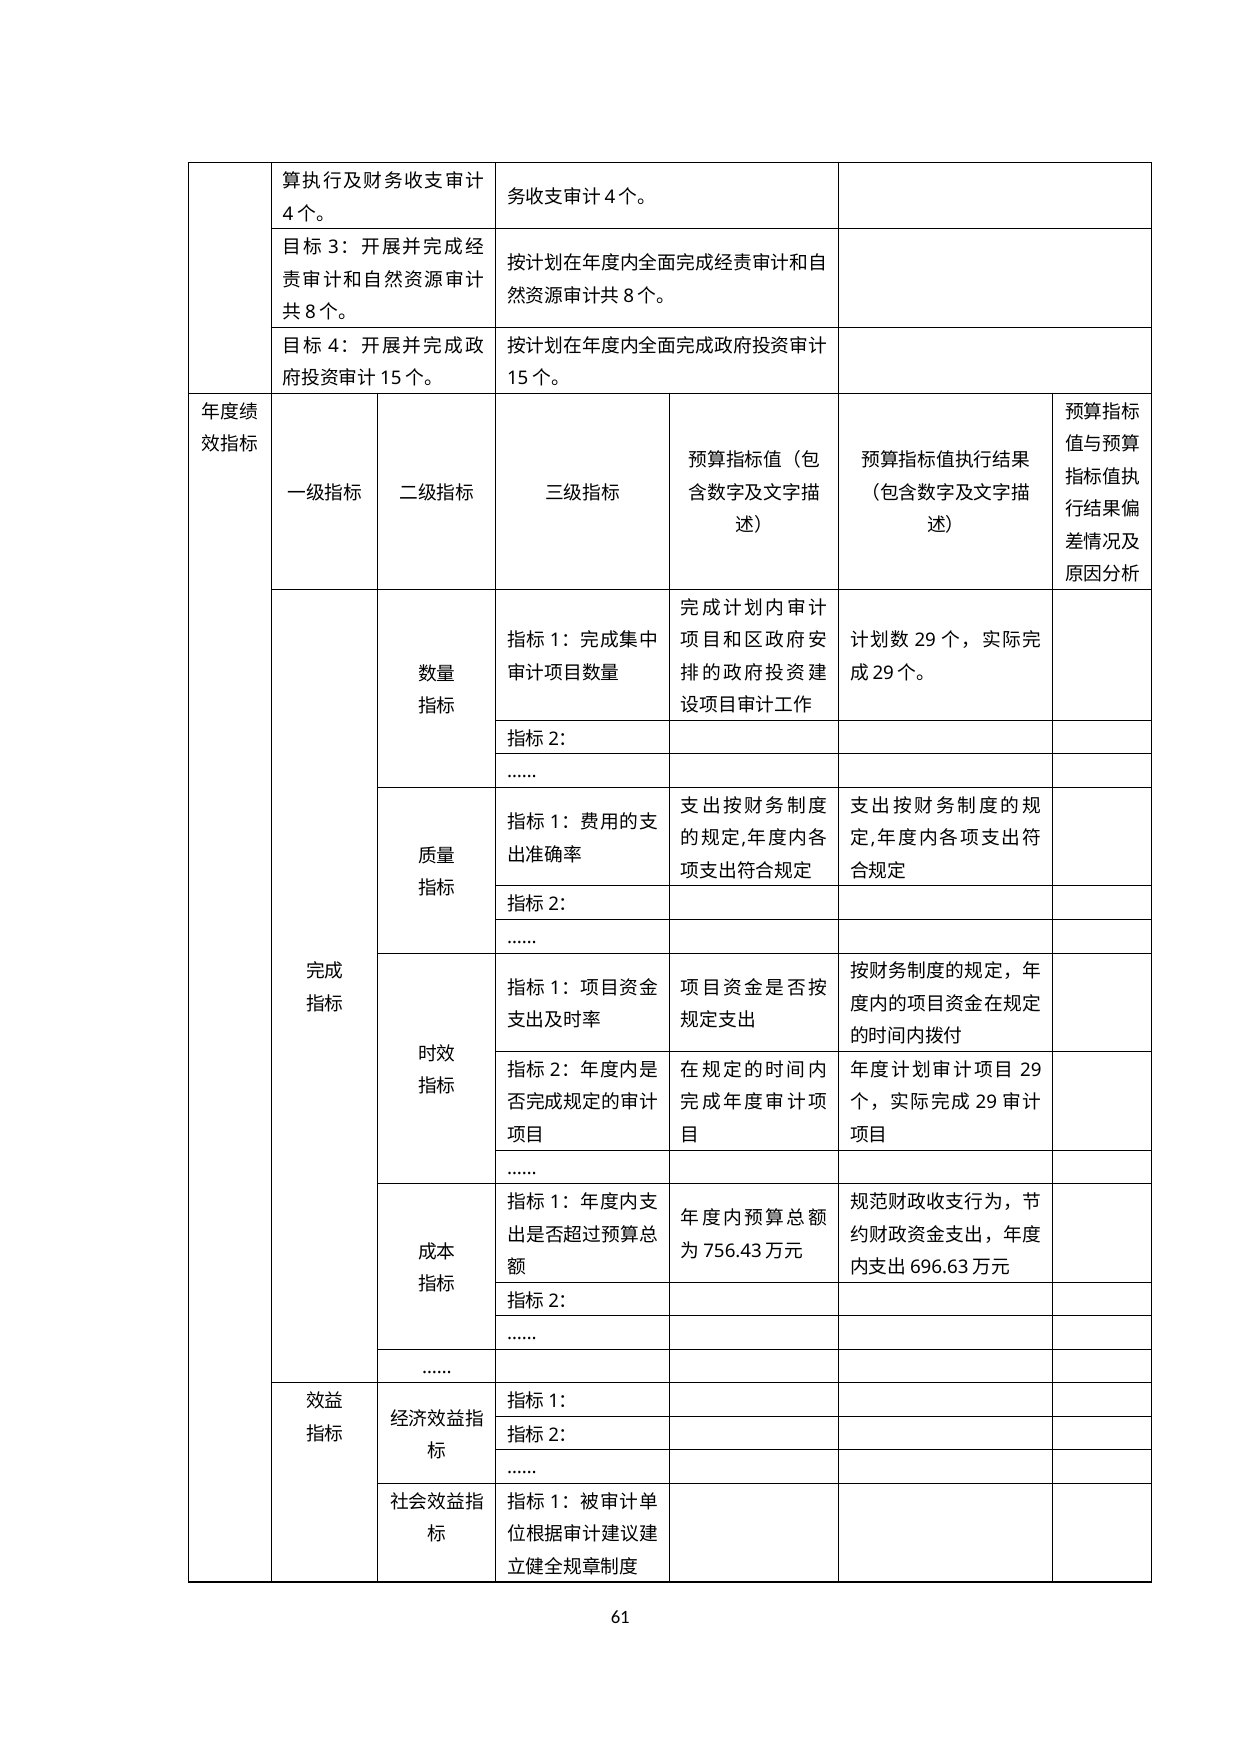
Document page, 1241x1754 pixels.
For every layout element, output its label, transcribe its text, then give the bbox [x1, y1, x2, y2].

table_cell 社会效益指标 [378, 1484, 495, 1581]
table_cell [1053, 1450, 1151, 1483]
table_cell 指标1：项目资金支出及时率 [496, 954, 669, 1051]
table_cell 三级指标 [496, 394, 669, 589]
table_cell 指标2： [496, 1417, 669, 1449]
table_cell [670, 1151, 838, 1183]
table_cell 指标2：年度内是否完成规定的审计项目 [496, 1052, 669, 1149]
table_cell 指标1： [496, 1383, 669, 1416]
table_cell [839, 721, 1052, 753]
table_cell [839, 920, 1052, 952]
table_cell [1053, 1383, 1151, 1416]
table_cell 按财务制度的规定，年度内的项目资金在规定的时间内拨付 [839, 954, 1052, 1051]
table_cell [839, 163, 1151, 228]
table_cell [839, 754, 1052, 787]
table_cell 经济效益指标 [378, 1383, 495, 1483]
table_cell 数量 指标 [378, 590, 495, 787]
table_cell 在规定的时间内完成年度审计项目 [670, 1052, 838, 1149]
table_cell 指标2： [496, 886, 669, 919]
table_cell [839, 1417, 1052, 1449]
table_cell 目标3：开展并完成经责审计和自然资源审计共8个。 [272, 229, 495, 327]
table_cell [1053, 954, 1151, 1051]
table_cell [1053, 1316, 1151, 1349]
table_cell [839, 1283, 1052, 1315]
table_cell [839, 229, 1151, 327]
table_cell [670, 1417, 838, 1449]
table_cell 年度内预算总额为756.43万元 [670, 1184, 838, 1282]
table_cell [1053, 788, 1151, 885]
table_cell [1053, 1184, 1151, 1282]
table_cell [670, 721, 838, 753]
table_cell 按计划在年度内全面完成经责审计和自然资源审计共8个。 [496, 229, 838, 327]
table_cell [1053, 1484, 1151, 1581]
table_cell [496, 163, 838, 228]
table_cell 完成 指标 [272, 590, 377, 1382]
table_cell [839, 1316, 1052, 1349]
table_cell 质量 指标 [378, 788, 495, 952]
table_cell 指标2： [496, 721, 669, 753]
table_cell …… [496, 920, 669, 952]
table_cell [1053, 721, 1151, 753]
table_cell [839, 1350, 1052, 1382]
table_cell [1053, 1052, 1151, 1149]
table_cell [1053, 1350, 1151, 1382]
table_cell 预算指标值执行结果（包含数字及文字描述） [839, 394, 1052, 589]
table_cell [839, 1450, 1052, 1483]
table_cell [670, 920, 838, 952]
table_cell …… [496, 754, 669, 787]
table_cell 完成计划内审计项目和区政府安排的政府投资建设项目审计工作 [670, 590, 838, 720]
table_cell 年度绩效指标 [189, 394, 271, 1581]
table_cell 按计划在年度内全面完成政府投资审计15个。 [496, 328, 838, 393]
table_cell [670, 1350, 838, 1382]
table_cell 指标1：完成集中审计项目数量 [496, 590, 669, 720]
table_cell 目标4：开展并完成政府投资审计15个。 [272, 328, 495, 393]
table_cell 指标1：费用的支出准确率 [496, 788, 669, 885]
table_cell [272, 163, 495, 228]
table_cell [1053, 1283, 1151, 1315]
table_cell 成本 指标 [378, 1184, 495, 1349]
table_cell [496, 1350, 669, 1382]
table_cell [1053, 920, 1151, 952]
table_cell [1053, 1151, 1151, 1183]
table_cell [670, 1383, 838, 1416]
table_cell …… [496, 1151, 669, 1183]
table_cell [1053, 1417, 1151, 1449]
table_cell [1053, 886, 1151, 919]
table_cell 指标1：被审计单位根据审计建议建立健全规章制度 [496, 1484, 669, 1581]
table_cell 项目资金是否按规定支出 [670, 954, 838, 1051]
table_cell 支出按财务制度的规定,年度内各项支出符合规定 [839, 788, 1052, 885]
table_cell 规范财政收支行为，节约财政资金支出，年度内支出696.63万元 [839, 1184, 1052, 1282]
table_cell 效益 指标 [272, 1383, 377, 1581]
table_cell [670, 886, 838, 919]
table_cell …… [378, 1350, 495, 1382]
table_cell 支出按财务制度的规定,年度内各项支出符合规定 [670, 788, 838, 885]
table_cell [839, 1383, 1052, 1416]
table_cell [1053, 754, 1151, 787]
table_cell …… [496, 1316, 669, 1349]
table_cell [839, 1151, 1052, 1183]
table_cell 年度计划审计项目29个，实际完成29审计项目 [839, 1052, 1052, 1149]
table_cell 预算指标值（包含数字及文字描述） [670, 394, 838, 589]
table_cell 指标1：年度内支出是否超过预算总额 [496, 1184, 669, 1282]
table_cell 一级指标 [272, 394, 377, 589]
table_cell 二级指标 [378, 394, 495, 589]
table_cell [670, 754, 838, 787]
table_cell 时效 指标 [378, 954, 495, 1183]
table_cell …… [496, 1450, 669, 1483]
table_cell [670, 1484, 838, 1581]
table_cell 指标2： [496, 1283, 669, 1315]
table_cell [839, 886, 1052, 919]
table_cell [1053, 590, 1151, 720]
table_cell [670, 1316, 838, 1349]
table_cell 预算指标值与预算指标值执行结果偏差情况及原因分析 [1053, 394, 1151, 589]
table_cell [670, 1283, 838, 1315]
table_cell [670, 1450, 838, 1483]
table_cell [839, 1484, 1052, 1581]
table_cell 计划数29个，实际完成29个。 [839, 590, 1052, 720]
table_cell [839, 328, 1151, 393]
